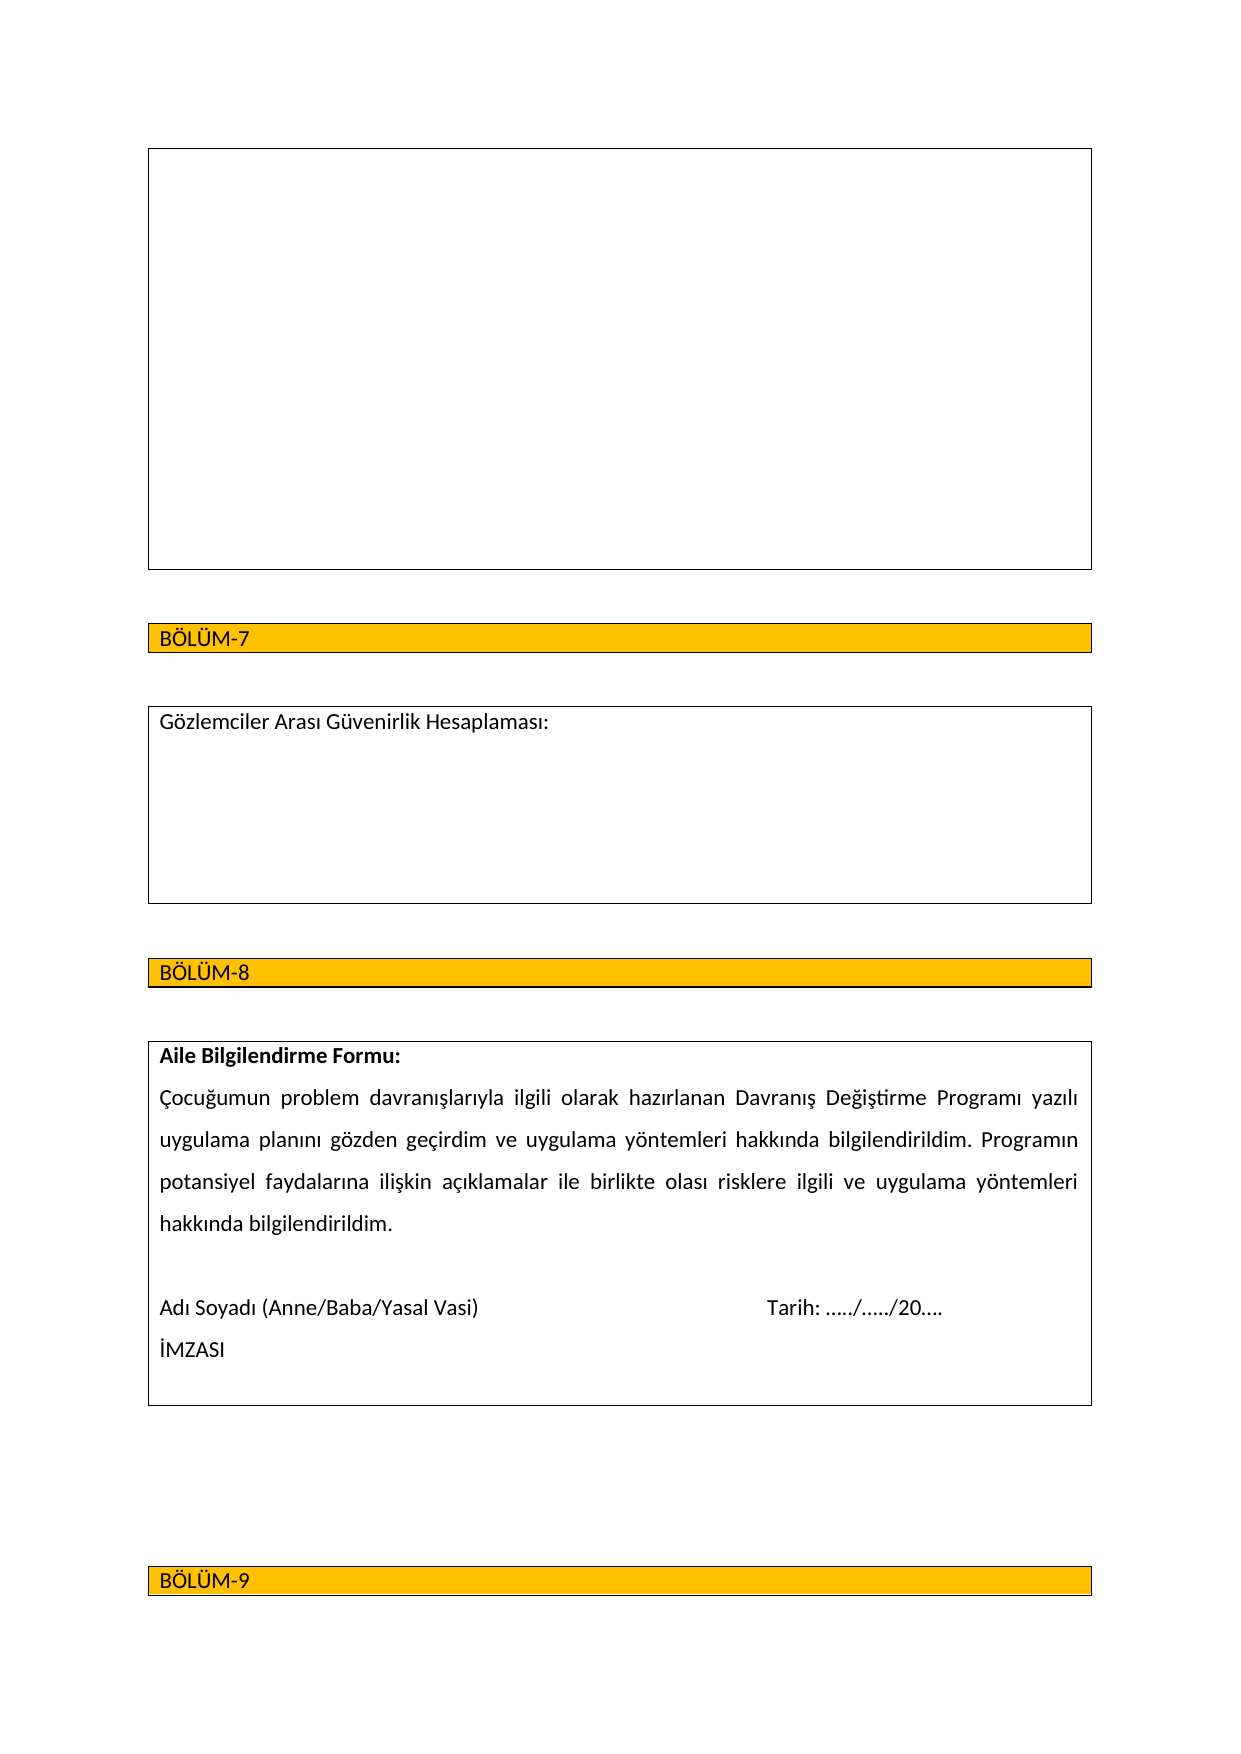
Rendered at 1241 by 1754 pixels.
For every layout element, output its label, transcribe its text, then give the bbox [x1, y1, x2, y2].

table_header BÖLÜM-8 [149, 959, 1091, 986]
table_header Gözlemciler Arası Güvenirlik Hesaplaması: [149, 707, 1091, 903]
table_header Aile Bilgilendirme Formu: Çocuğumun problem davranışlarıyla ilgili olarak hazırlanan Davranış Değiştirme Programı yazılı uygulama planını gözden geçirdim ve uygulama yöntemleri hakkında bilgilendirildim. Programın potansiyel faydalarına ilişkin açıklamalar ile birlikte olası risklere ilgili ve uygulama yöntemleri hakkında bilgilendirildim. Adı Soyadı (Anne/Baba/Yasal Vasi) Tarih: …../…../20…. İMZASI [149, 1042, 1091, 1405]
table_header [149, 149, 1091, 569]
table_header BÖLÜM-7 [149, 624, 1091, 652]
table_header BÖLÜM-9 [149, 1567, 1091, 1594]
